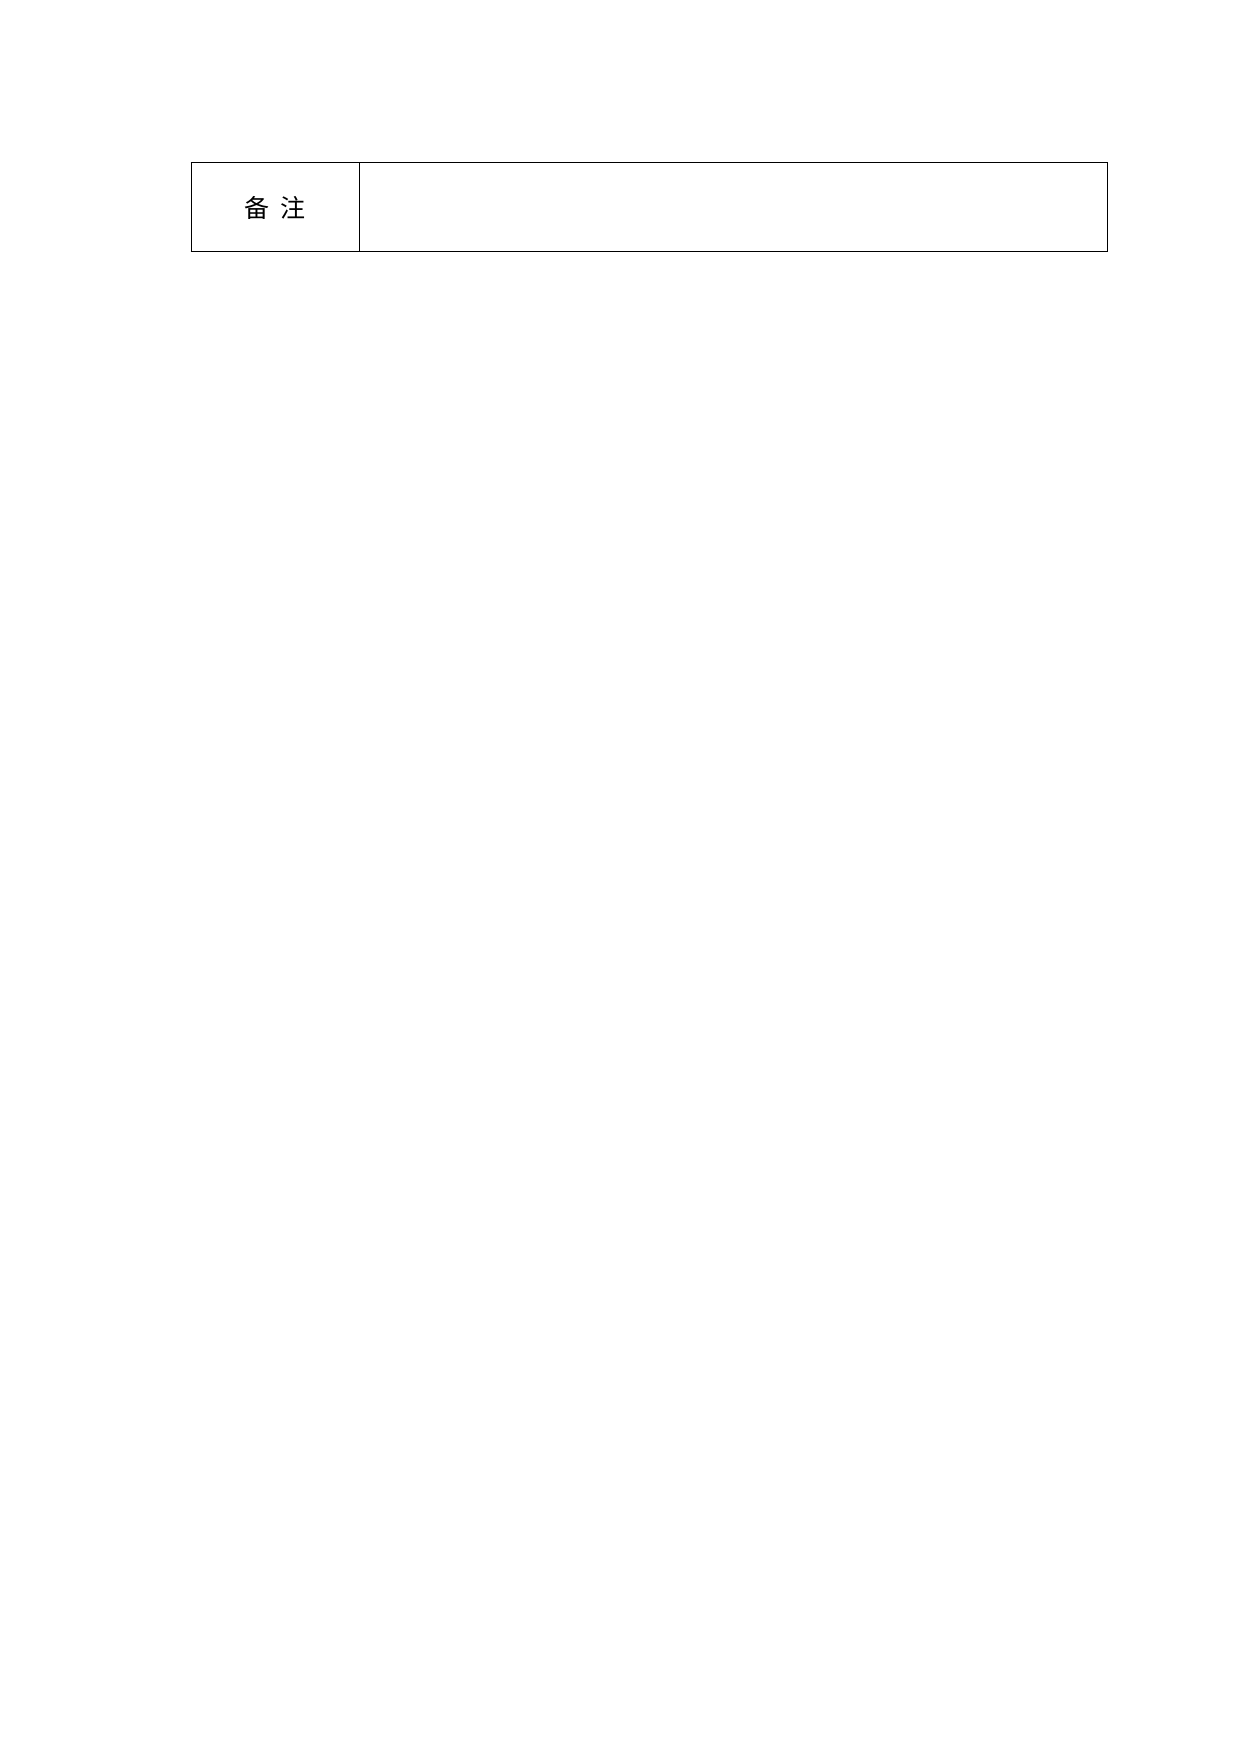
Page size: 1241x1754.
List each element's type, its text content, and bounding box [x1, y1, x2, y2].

table_cell [360, 163, 1107, 251]
table_cell 备 注 [192, 163, 359, 251]
